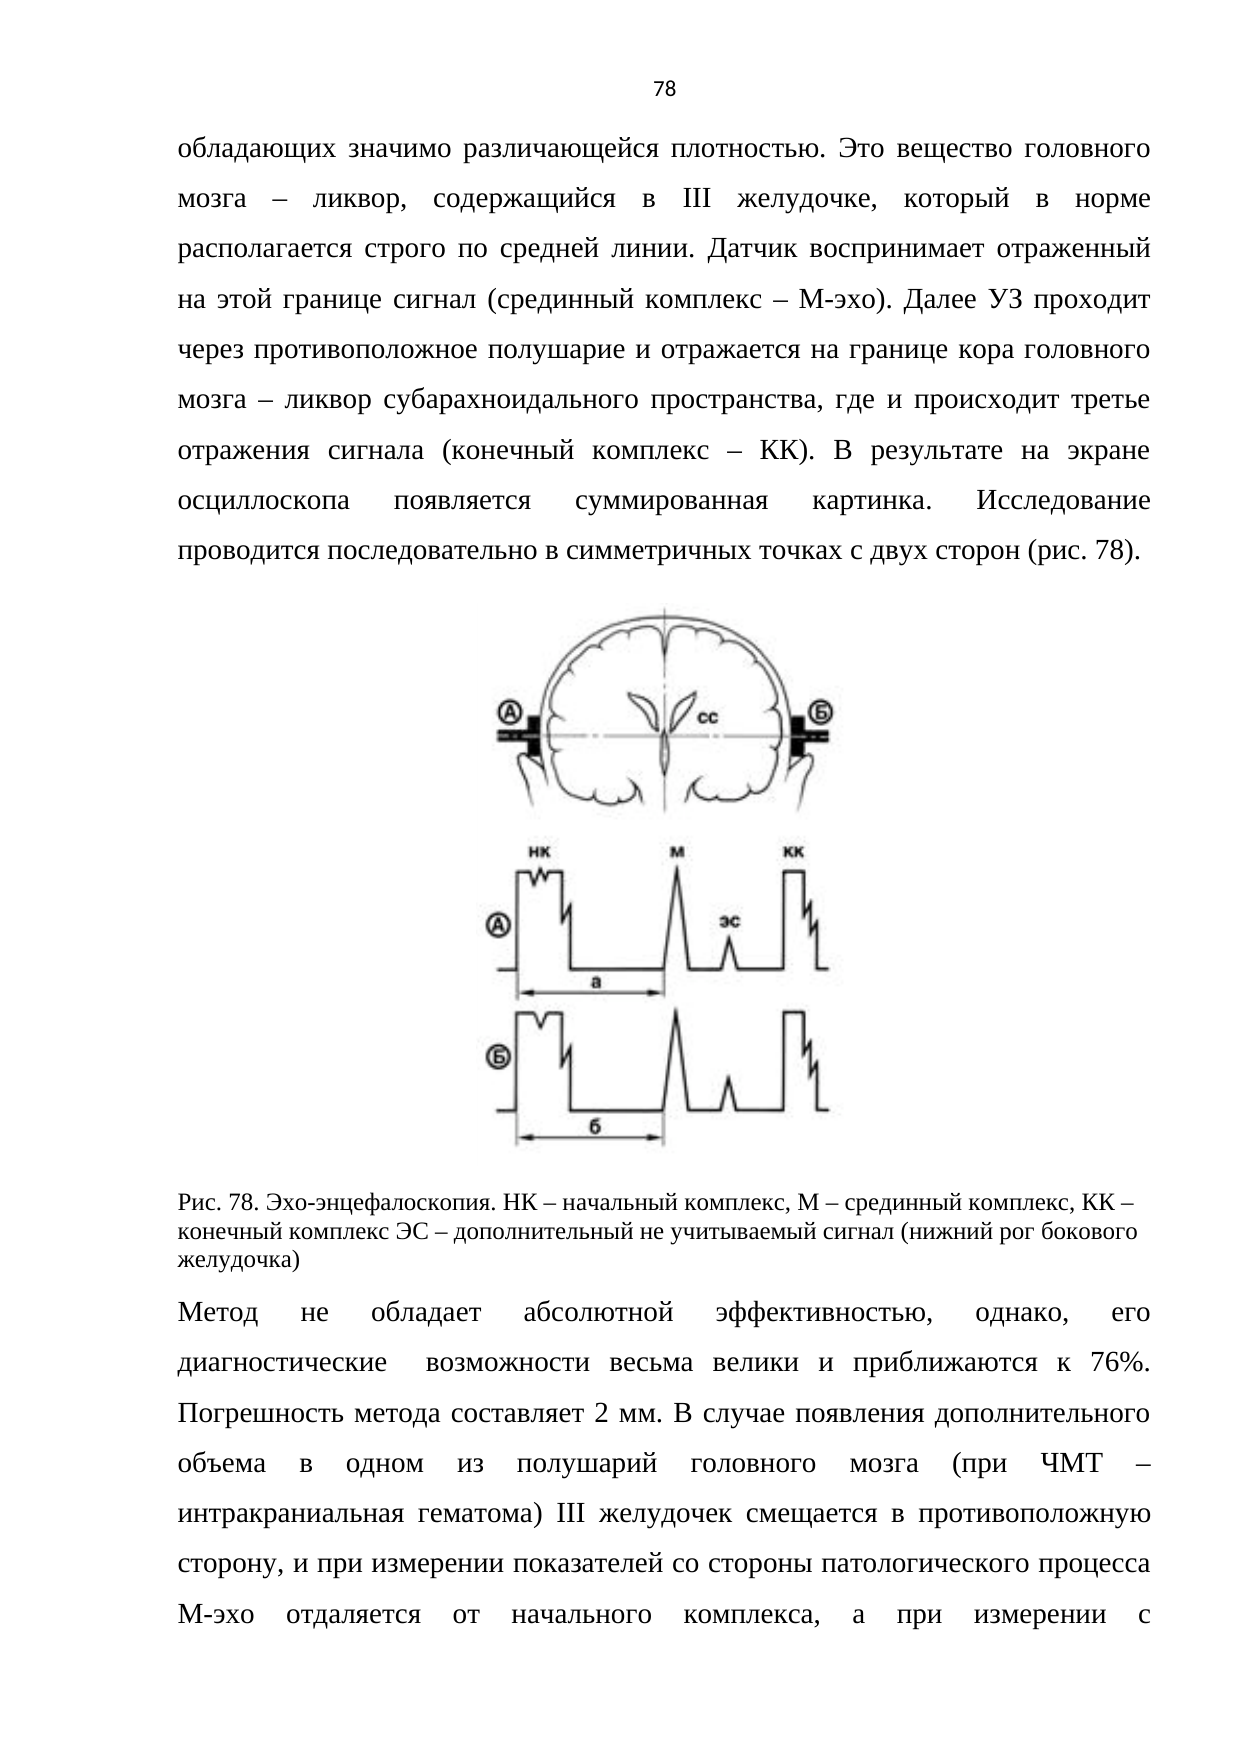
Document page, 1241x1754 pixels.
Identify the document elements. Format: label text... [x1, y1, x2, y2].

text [177, 1294, 1152, 1629]
text Рис. 78. Эхо-энцефалоскопия. НК – начальный комплекс, М – срединный комплекс, КК – конечный комплекс ЭС – дополнительный не учитываемый сигнал (нижний рог бокового желудочка) [177, 1187, 1152, 1273]
picture [476, 603, 852, 1166]
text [177, 130, 1152, 566]
